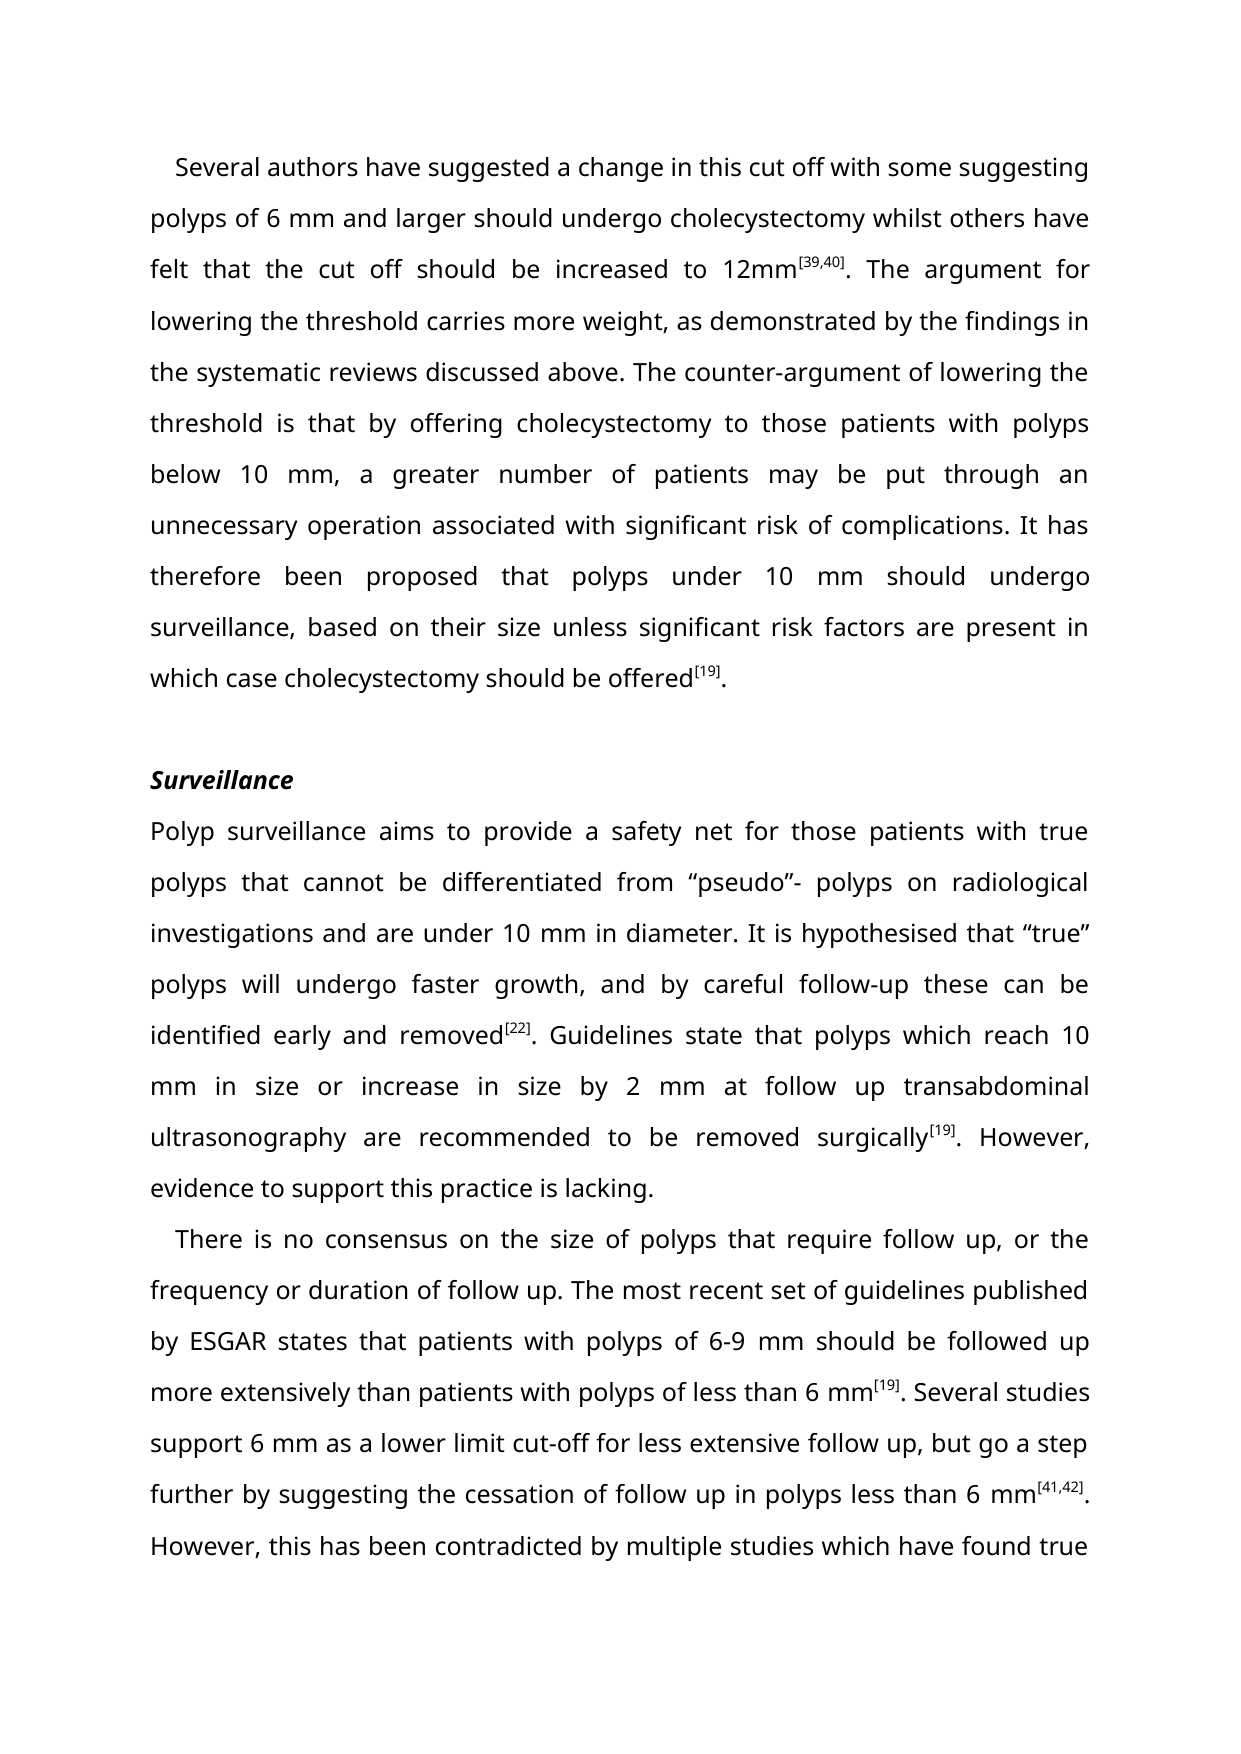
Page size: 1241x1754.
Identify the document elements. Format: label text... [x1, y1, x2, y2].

text Polyp surveillance aims to provide a safety net for those patients with true polyps that cannot be differentiated from “pseudo”- polyps on radiological investigations and are under 10 mm in diameter. It is hypothesised that “true” polyps will undergo faster growth, and by careful follow-up these can be identified early and removed[22]. Guidelines state that polyps which reach 10 mm in size or increase in size by 2 mm at follow up transabdominal ultrasonography are recommended to be removed surgically[19]. However, evidence to support this practice is lacking. [150, 813, 1090, 1205]
text Surveillance [150, 762, 1090, 797]
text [150, 1222, 1090, 1562]
text Several authors have suggested a change in this cut off with some suggesting polyps of 6 mm and larger should undergo cholecystectomy whilst others have felt that the cut off should be increased to 12mm[39,40]. The argument for lowering the threshold carries more weight, as demonstrated by the findings in the systematic reviews discussed above. The counter-argument of lowering the threshold is that by offering cholecystectomy to those patients with polyps below 10 mm, a greater number of patients may be put through an unnecessary operation associated with significant risk of complications. It has therefore been proposed that polyps under 10 mm should undergo surveillance, based on their size unless significant risk factors are present in which case cholecystectomy should be offered[19]. [150, 150, 1090, 694]
